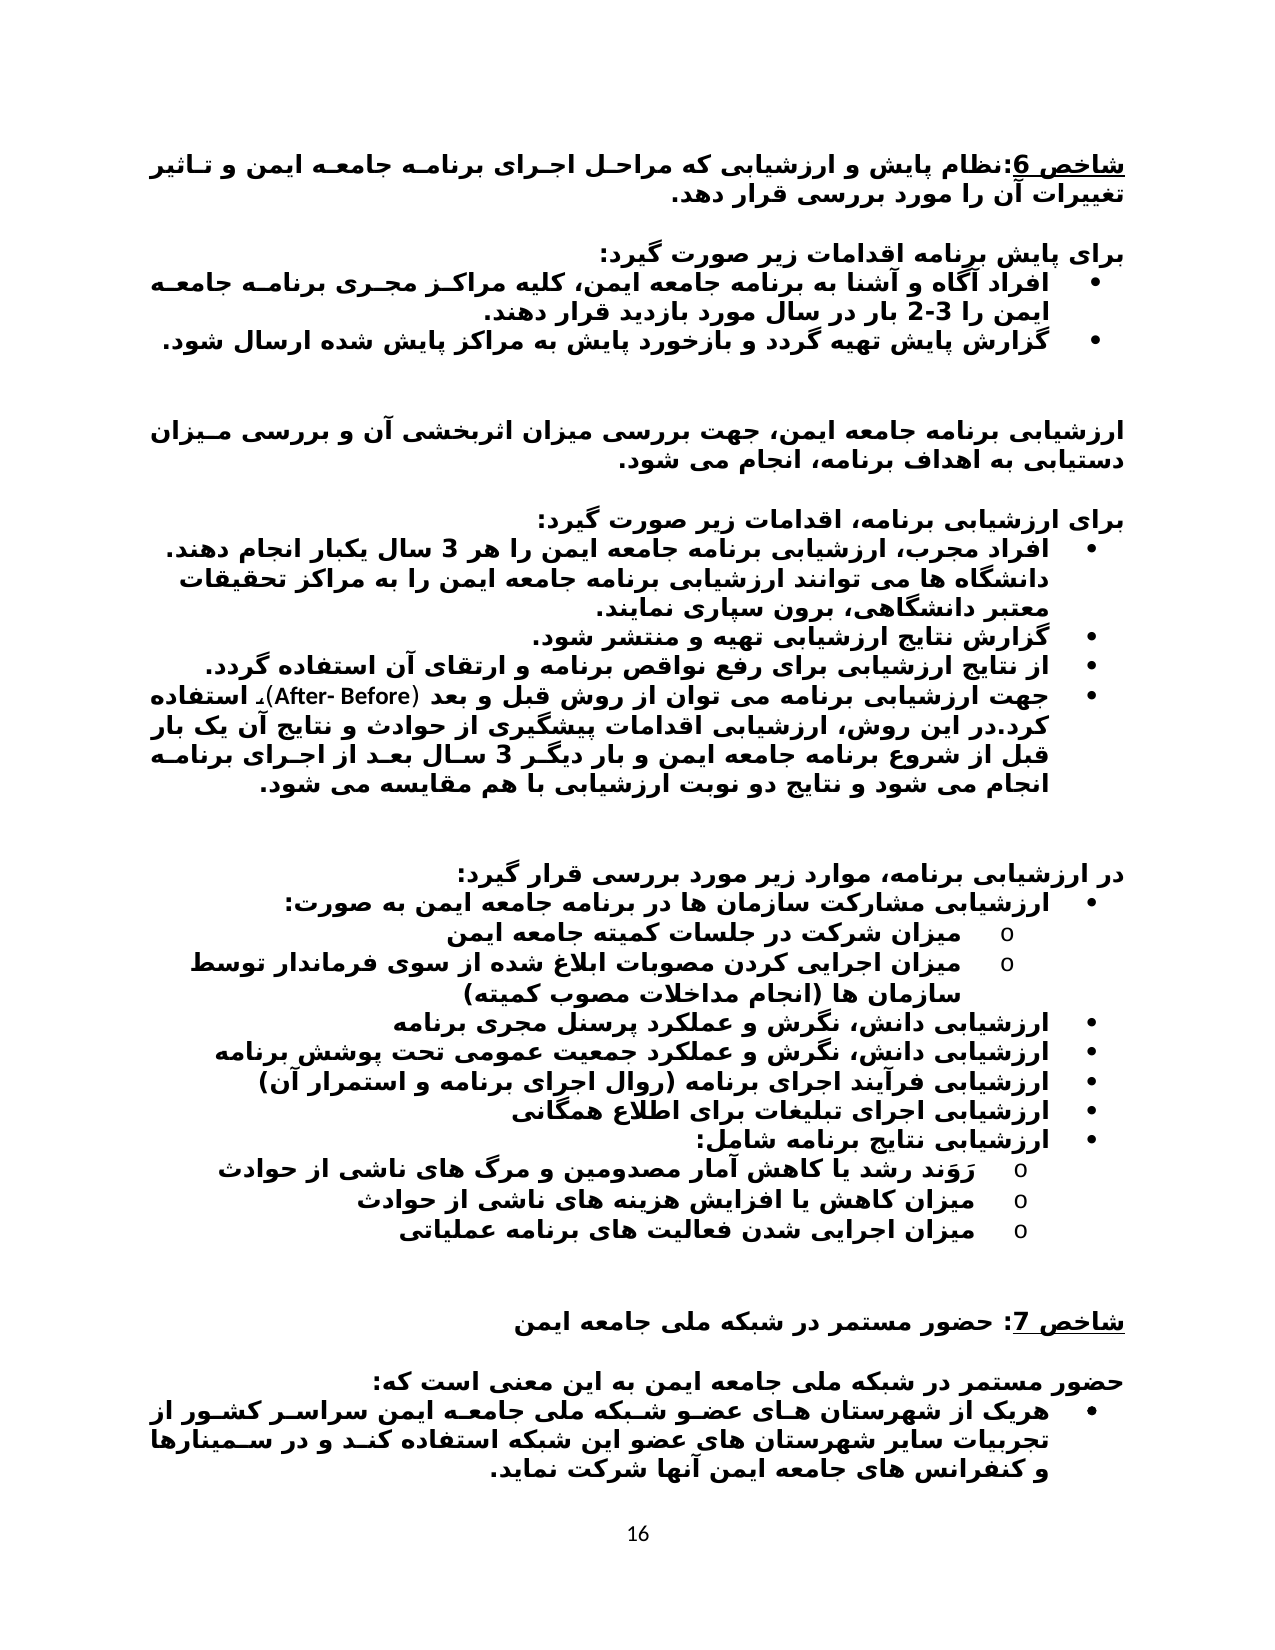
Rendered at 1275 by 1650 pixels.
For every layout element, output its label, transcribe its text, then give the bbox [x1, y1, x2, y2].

text ارزشیابی برنامه جامعه ایمن، جهت بررسی میزان اثربخشی آن و بررسی میزان دستیابی به اهداف برنامه، انجام می شود. [150, 417, 1125, 475]
list از نتایج ارزشیابی برای رفع نواقص برنامه و ارتقای آن استفاده گردد. [150, 651, 1087, 680]
text حضور مستمر در شبکه ملی جامعه ایمن به این معنی است که: [150, 1367, 1125, 1396]
list گزارش پایش تهیه گردد و بازخورد پایش به مراکز پایش شده ارسال شود. [150, 326, 1087, 356]
list افراد مجرب، ارزشیابی برنامه جامعه ایمن را هر 3 سال یکبار انجام دهند. دانشگاه ها می توانند ارزشیابی برنامه جامعه ایمن را به مراکز تحقیقات معتبر دانشگاهی، برون سپاری نمایند. [150, 534, 1087, 622]
list میزان شرکت در جلسات کمیته جامعه ایمن [150, 918, 1000, 948]
list ارزشیابی مشارکت سازمان ها در برنامه جامعه ایمن به صورت: [150, 889, 1087, 918]
list ارزشیابی نتایج برنامه شامل: [150, 1125, 1087, 1154]
text شاخص 6:نظام پایش و ارزشیابی که مراحل اجرای برنامه جامعه ایمن و تاثیر تغییرات آن را مورد بررسی قرار دهد. [150, 150, 1125, 208]
text برای ارزشیابی برنامه، اقدامات زیر صورت گیرد: [150, 505, 1125, 534]
list هریک از شهرستان های عضو شبکه ملی جامعه ایمن سراسر کشور از تجربیات سایر شهرستان های عضو این شبکه استفاده کند و در سمینارها و کنفرانس های جامعه ایمن آنها شرکت نماید. [150, 1396, 1087, 1484]
list میزان اجرایی کردن مصوبات ابلاغ شده از سوی فرماندار توسط سازمان ها (انجام مداخلات مصوب کمیته) [150, 948, 1000, 1008]
list رَوَند رشد یا کاهش آمار مصدومین و مرگ های ناشی از حوادث [150, 1154, 1013, 1185]
list میزان اجرایی شدن فعالیت های برنامه عملیاتی [150, 1216, 1013, 1246]
list جهت ارزشیابی برنامه می توان از روش قبل و بعد (After- Before)، استفاده کرد.در این روش، ارزشیابی اقدامات پیشگیری از حوادث و نتایج آن یک بار قبل از شروع برنامه جامعه ایمن و بار دیگر 3 سال بعد از اجرای برنامه انجام می شود و نتایج دو نوبت ارزشیابی با هم مقایسه می شود. [150, 680, 1087, 798]
list میزان کاهش یا افزایش هزینه های ناشی از حوادث [150, 1185, 1013, 1216]
text برای پایش برنامه اقدامات زیر صورت گیرد: [150, 239, 1125, 268]
list گزارش نتایج ارزشیابی تهیه و منتشر شود. [150, 622, 1087, 651]
list ارزشیابی اجرای تبلیغات برای اطلاع همگانی [150, 1096, 1087, 1125]
text در ارزشیابی برنامه، موارد زیر مورد بررسی قرار گیرد: [150, 859, 1125, 889]
list ارزشیابی دانش، نگرش و عملکرد پرسنل مجری برنامه [150, 1008, 1087, 1038]
list افراد آگاه و آشنا به برنامه جامعه ایمن، کلیه مراکز مجری برنامه جامعه ایمن را 3-2 بار در سال مورد بازدید قرار دهند. [150, 268, 1087, 326]
list ارزشیابی دانش، نگرش و عملکرد جمعیت عمومی تحت پوشش برنامه [150, 1038, 1087, 1067]
list ارزشیابی فرآیند اجرای برنامه (روال اجرای برنامه و استمرار آن) [150, 1067, 1087, 1096]
text شاخص 7: حضور مستمر در شبکه ملی جامعه ایمن [150, 1307, 1125, 1337]
